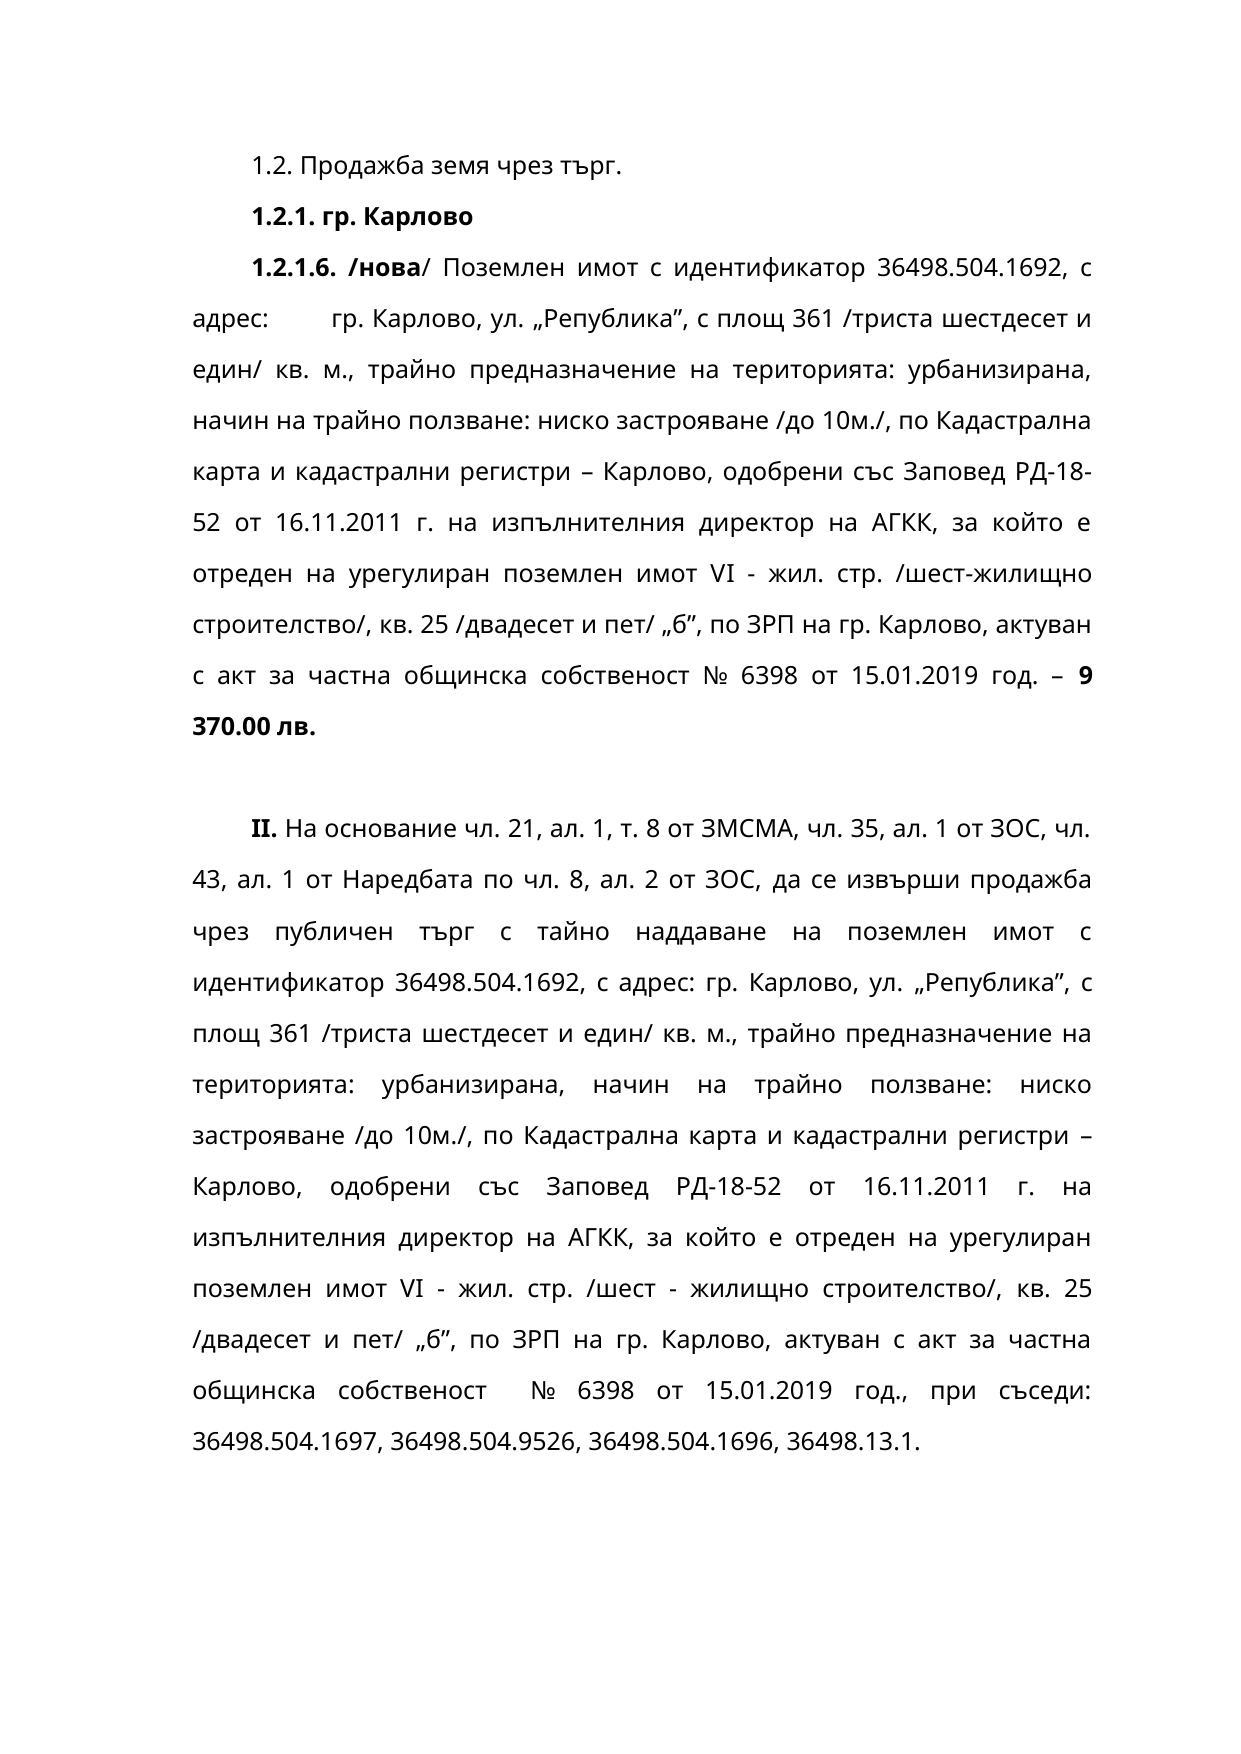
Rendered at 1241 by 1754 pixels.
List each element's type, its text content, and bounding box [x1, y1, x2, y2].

text 1.2.1. гр. Карлово [192, 199, 1093, 233]
text ІІ. На основание чл. 21, ал. 1, т. 8 от ЗМСМА, чл. 35, ал. 1 от ЗОС, чл. 43, ал. 1 от Наредбата по чл. 8, ал. 2 от ЗОС, да се извърши продажба чрез публичен търг с тайно наддаване на поземлен имот с идентификатор 36498.504.1692, с адрес: гр. Карлово, ул. „Република”, с площ 361 /триста шестдесет и един/ кв. м., трайно предназначение на територията: урбанизирана, начин на трайно ползване: ниско застрояване /до 10м./, по Кадастрална карта и кадастрални регистри – Карлово, одобрени със Заповед РД-18-52 от 16.11.2011 г. на изпълнителния директор на АГКК, за който е отреден на урегулиран поземлен имот VI - жил. стр. /шест - жилищно строителство/, кв. 25 /двадесет и пет/ „б”, по ЗРП на гр. Карлово, актуван с акт за частна общинска собственост № 6398 от 15.01.2019 год., при съседи: 36498.504.1697, 36498.504.9526, 36498.504.1696, 36498.13.1. [192, 811, 1093, 1458]
text 1.2. Продажба земя чрез търг. [192, 148, 1093, 182]
text 1.2.1.6. /нова/ Поземлен имот с идентификатор 36498.504.1692, с адрес: гр. Карлово, ул. „Република”, с площ 361 /триста шестдесет и един/ кв. м., трайно предназначение на територията: урбанизирана, начин на трайно ползване: ниско застрояване /до 10м./, по Кадастрална карта и кадастрални регистри – Карлово, одобрени със Заповед РД-18-52 от 16.11.2011 г. на изпълнителния директор на АГКК, за който е отреден на урегулиран поземлен имот VI - жил. стр. /шест-жилищно строителство/, кв. 25 /двадесет и пет/ „б”, по ЗРП на гр. Карлово, актуван с акт за частна общинска собственост № 6398 от 15.01.2019 год. – 9 370.00 лв. [192, 250, 1093, 743]
